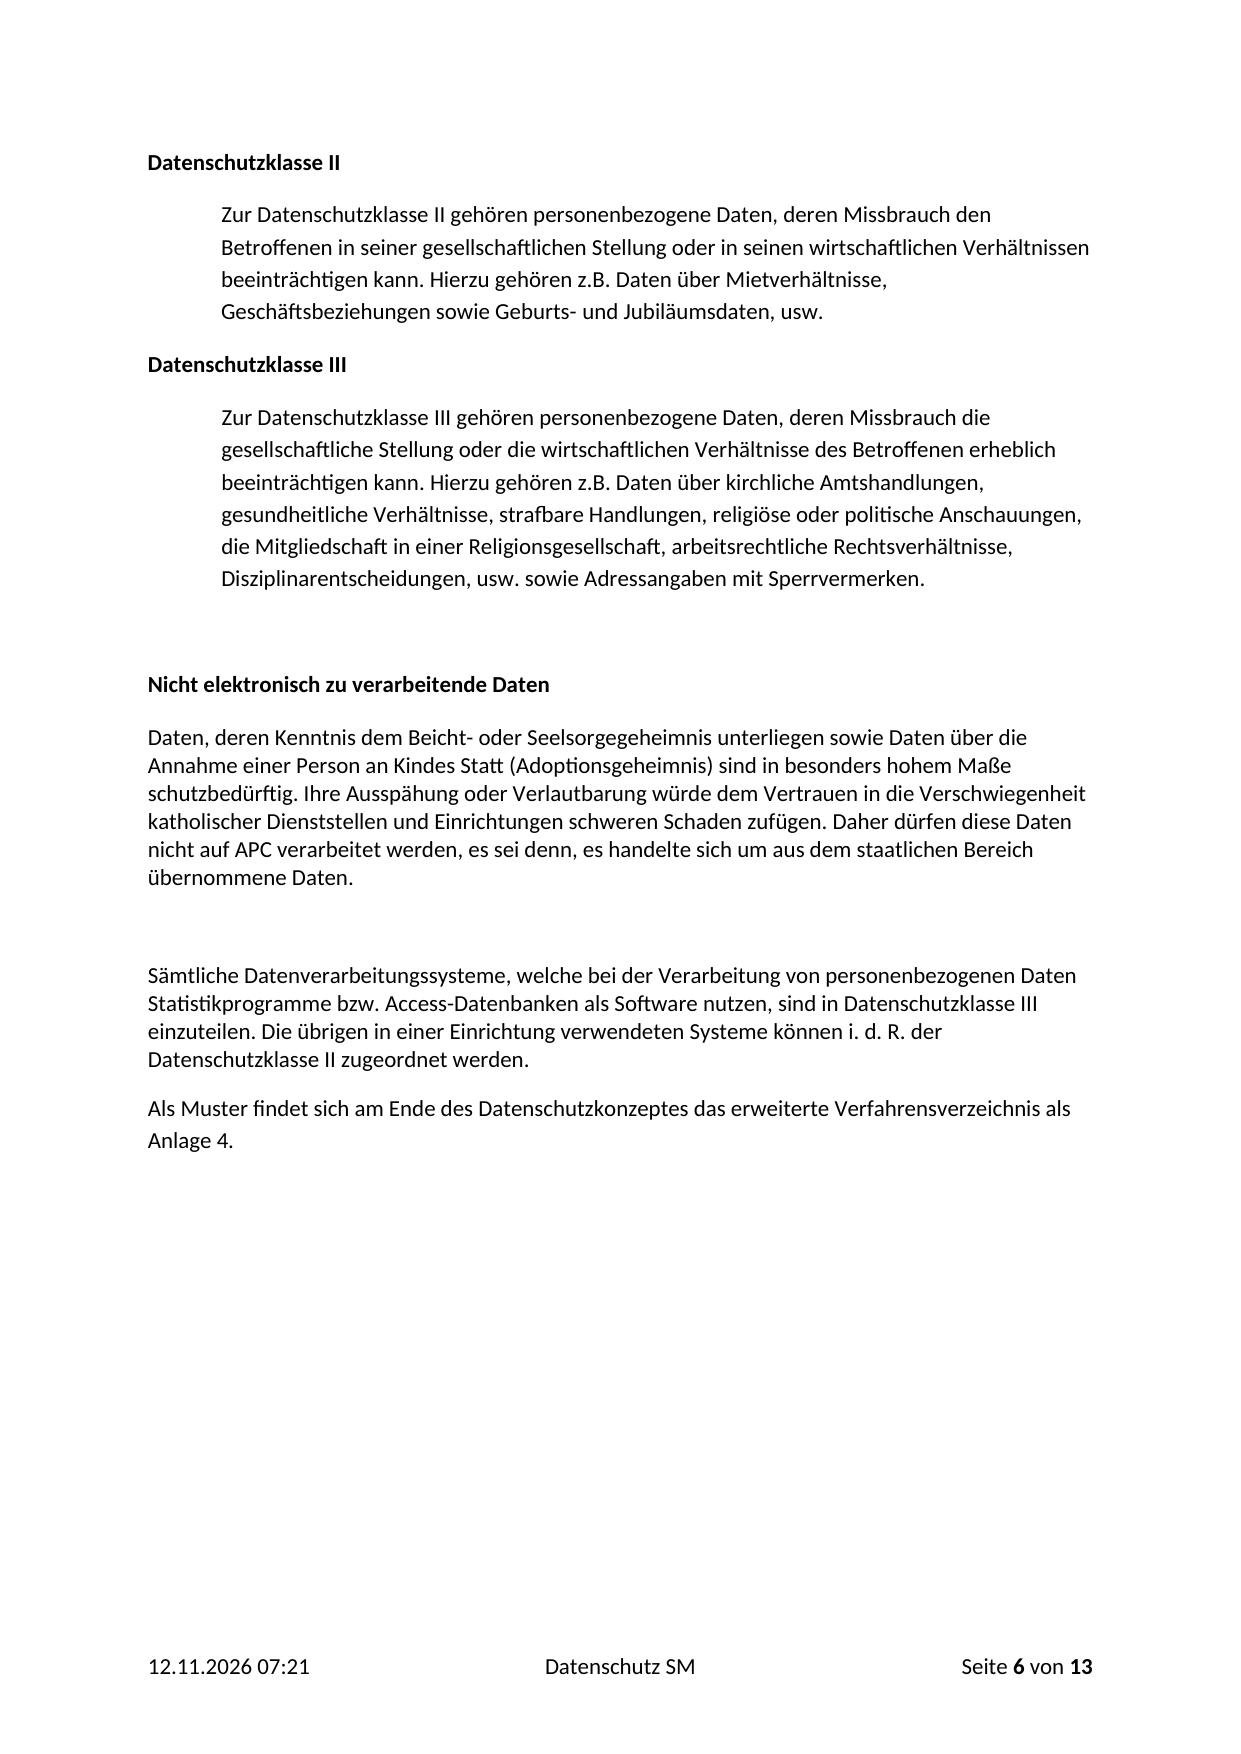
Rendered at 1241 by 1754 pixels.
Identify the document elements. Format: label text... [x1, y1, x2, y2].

text Sämtliche Datenverarbeitungssysteme, welche bei der Verarbeitung von personenbezogenen Daten Statistikprogramme bzw. Access-Datenbanken als Software nutzen, sind in Datenschutzklasse III einzuteilen. Die übrigen in einer Einrichtung verwendeten Systeme können i. d. R. der Datenschutzklasse II zugeordnet werden. [148, 961, 1093, 1073]
text Als Muster findet sich am Ende des Datenschutzkonzeptes das erweiterte Verfahrensverzeichnis als Anlage 4. [148, 1094, 1093, 1154]
text Nicht elektronisch zu verarbeitende Daten [148, 670, 1093, 698]
text Zur Datenschutzklasse III gehören personenbezogene Daten, deren Missbrauch die gesellschaftliche Stellung oder die wirtschaftlichen Verhältnisse des Betroffenen erheblich beeinträchtigen kann. Hierzu gehören z.B. Daten über kirchliche Amtshandlungen, gesundheitliche Verhältnisse, strafbare Handlungen, religiöse oder politische Anschauungen, die Mitgliedschaft in einer Religionsgesellschaft, arbeitsrechtliche Rechtsverhältnisse, Disziplinarentscheidungen, usw. sowie Adressangaben mit Sperrvermerken. [221, 403, 1093, 592]
text Zur Datenschutzklasse II gehören personenbezogene Daten, deren Missbrauch den Betroffenen in seiner gesellschaftlichen Stellung oder in seinen wirtschaftlichen Verhältnissen beeinträchtigen kann. Hierzu gehören z.B. Daten über Mietverhältnisse, Geschäftsbeziehungen sowie Geburts- und Jubiläumsdaten, usw. [221, 201, 1093, 325]
text Datenschutzklasse III [148, 350, 1093, 378]
text Datenschutzklasse II [147, 148, 1093, 176]
text Daten, deren Kenntnis dem Beicht- oder Seelsorgegeheimnis unterliegen sowie Daten über die Annahme einer Person an Kindes Statt (Adoptionsgeheimnis) sind in besonders hohem Maße schutzbedürftig. Ihre Ausspähung oder Verlautbarung würde dem Vertrauen in die Verschwiegenheit katholischer Dienststellen und Einrichtungen schweren Schaden zufügen. Daher dürfen diese Daten nicht auf APC verarbeitet werden, es sei denn, es handelte sich um aus dem staatlichen Bereich übernommene Daten. [148, 723, 1093, 891]
